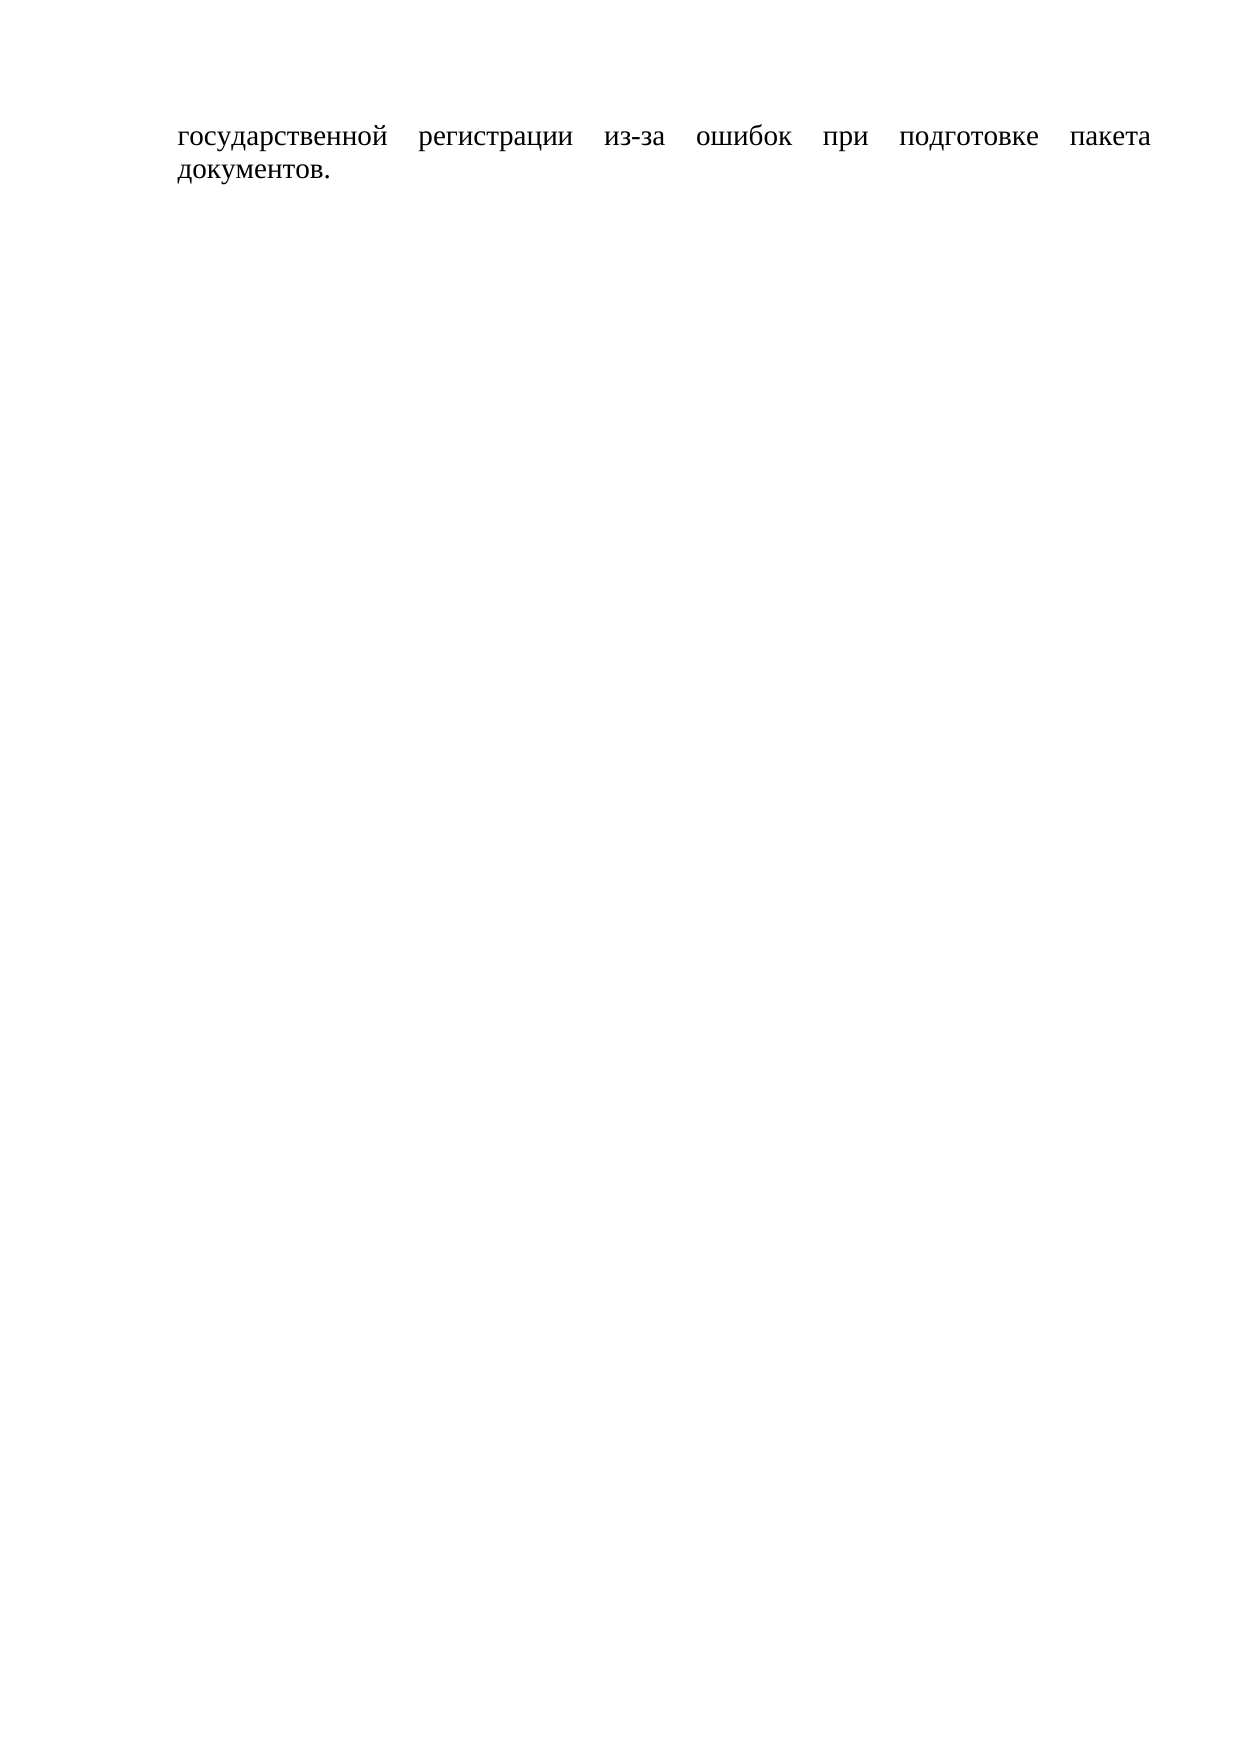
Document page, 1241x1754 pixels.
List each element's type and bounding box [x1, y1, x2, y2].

text [177, 118, 1152, 185]
